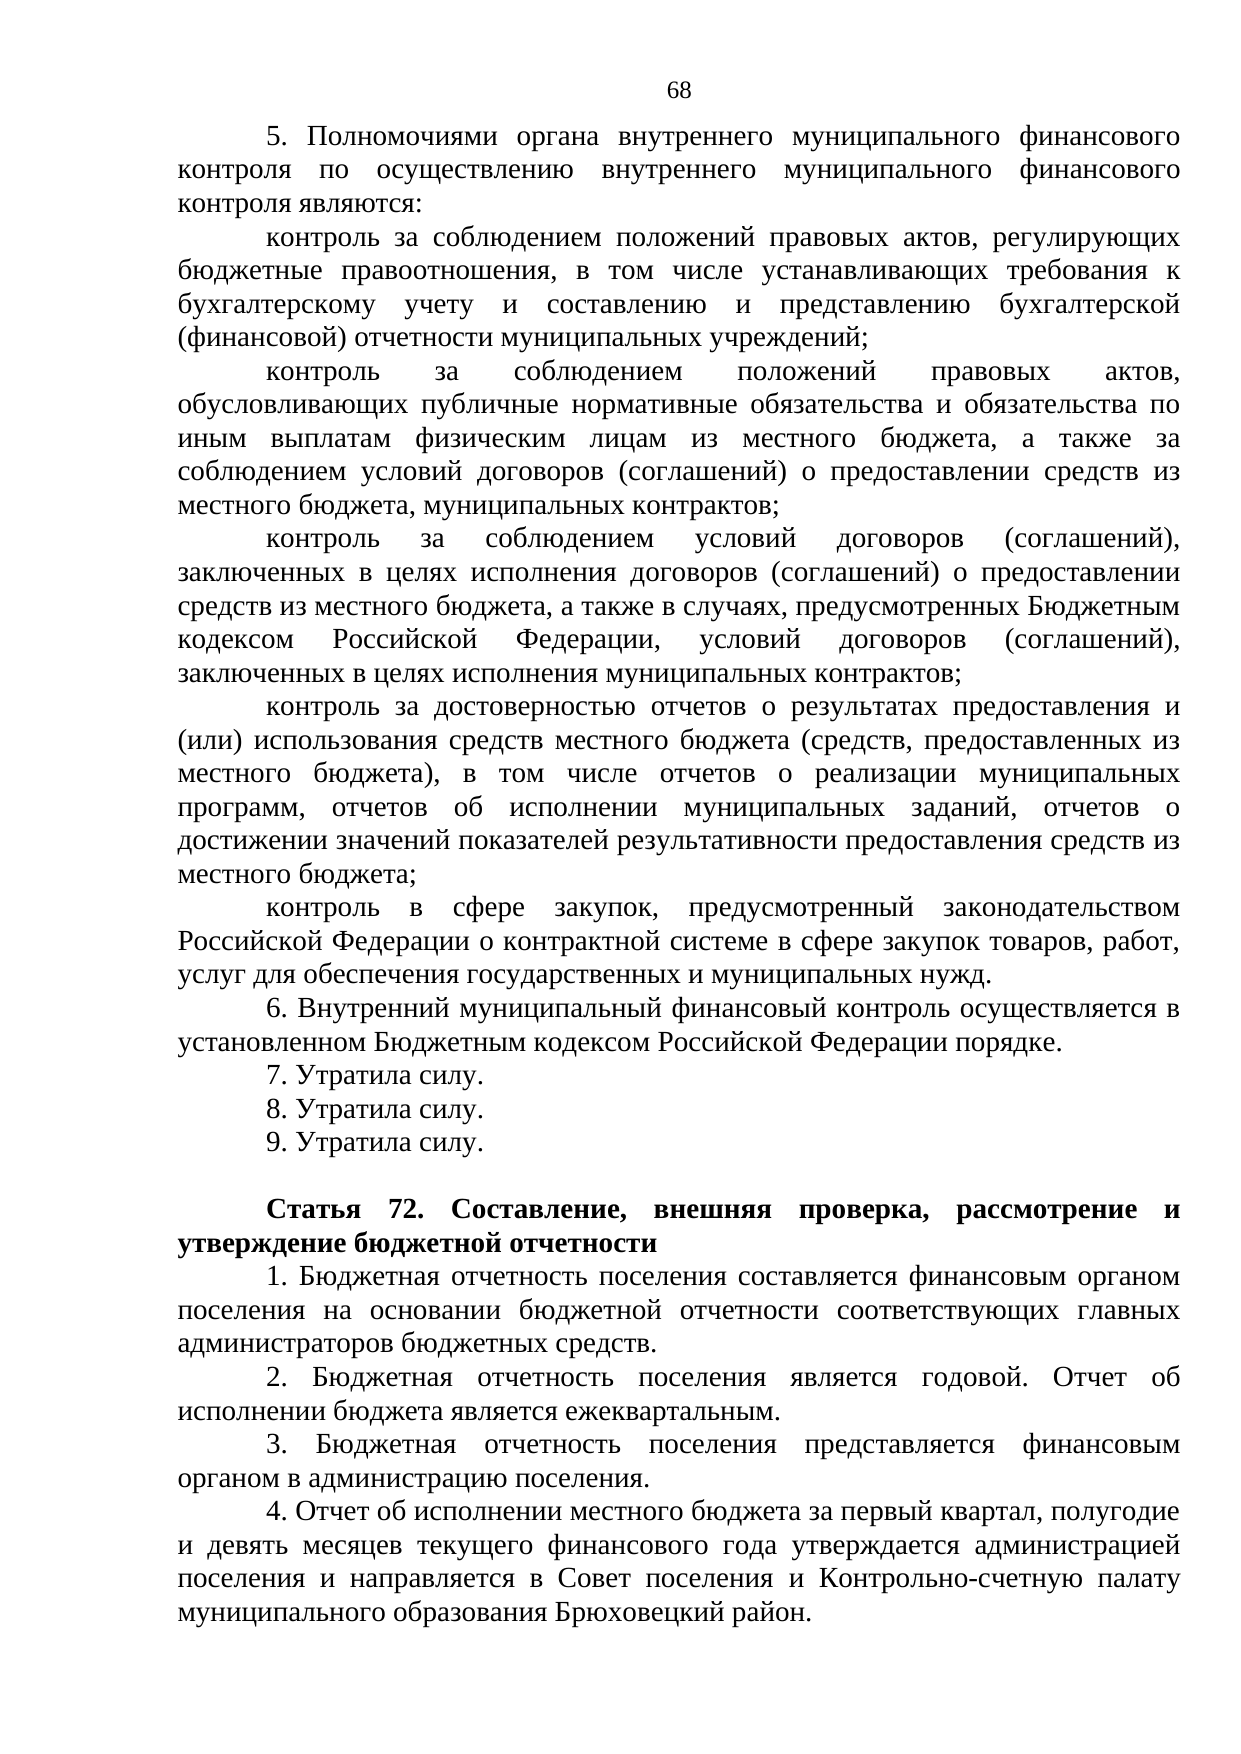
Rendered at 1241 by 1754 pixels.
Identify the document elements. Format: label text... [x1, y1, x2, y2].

text 3. Бюджетная отчетность поселения представляется финансовым органом в администрацию поселения. [177, 1426, 1181, 1493]
text 1. Бюджетная отчетность поселения составляется финансовым органом поселения на основании бюджетной отчетности соответствующих главных администраторов бюджетных средств. [177, 1258, 1181, 1359]
text контроль за соблюдением положений правовых актов, обусловливающих публичные нормативные обязательства и обязательства по иным выплатам физическим лицам из местного бюджета, а также за соблюдением условий договоров (соглашений) о предоставлении средств из местного бюджета, муниципальных контрактов; [177, 353, 1181, 521]
text 8. Утратила силу. [177, 1091, 1181, 1124]
text Статья 72. Составление, внешняя проверка, рассмотрение и утверждение бюджетной отчетности [177, 1191, 1181, 1258]
text 6. Внутренний муниципальный финансовый контроль осуществляется в установленном Бюджетным кодексом Российской Федерации порядке. [177, 990, 1181, 1057]
text 9. Утратила силу. [177, 1124, 1181, 1158]
text 7. Утратила силу. [177, 1057, 1181, 1091]
text 4. Отчет об исполнении местного бюджета за первый квартал, полугодие и девять месяцев текущего финансового года утверждается администрацией поселения и направляется в Совет поселения и Контрольно-счетную палату муниципального образования Брюховецкий район. [177, 1493, 1181, 1627]
text контроль в сфере закупок, предусмотренный законодательством Российской Федерации о контрактной системе в сфере закупок товаров, работ, услуг для обеспечения государственных и муниципальных нужд. [177, 889, 1181, 990]
text 2. Бюджетная отчетность поселения является годовой. Отчет об исполнении бюджета является ежеквартальным. [177, 1359, 1181, 1426]
text контроль за достоверностью отчетов о результатах предоставления и (или) использования средств местного бюджета (средств, предоставленных из местного бюджета), в том числе отчетов о реализации муниципальных программ, отчетов об исполнении муниципальных заданий, отчетов о достижении значений показателей результативности предоставления средств из местного бюджета; [177, 688, 1181, 889]
text контроль за соблюдением условий договоров (соглашений), заключенных в целях исполнения договоров (соглашений) о предоставлении средств из местного бюджета, а также в случаях, предусмотренных Бюджетным кодексом Российской Федерации, условий договоров (соглашений), заключенных в целях исполнения муниципальных контрактов; [177, 521, 1181, 688]
text контроль за соблюдением положений правовых актов, регулирующих бюджетные правоотношения, в том числе устанавливающих требования к бухгалтерскому учету и составлению и представлению бухгалтерской (финансовой) отчетности муниципальных учреждений; [177, 219, 1181, 353]
text 5. Полномочиями органа внутреннего муниципального финансового контроля по осуществлению внутреннего муниципального финансового контроля являются: [177, 118, 1181, 219]
